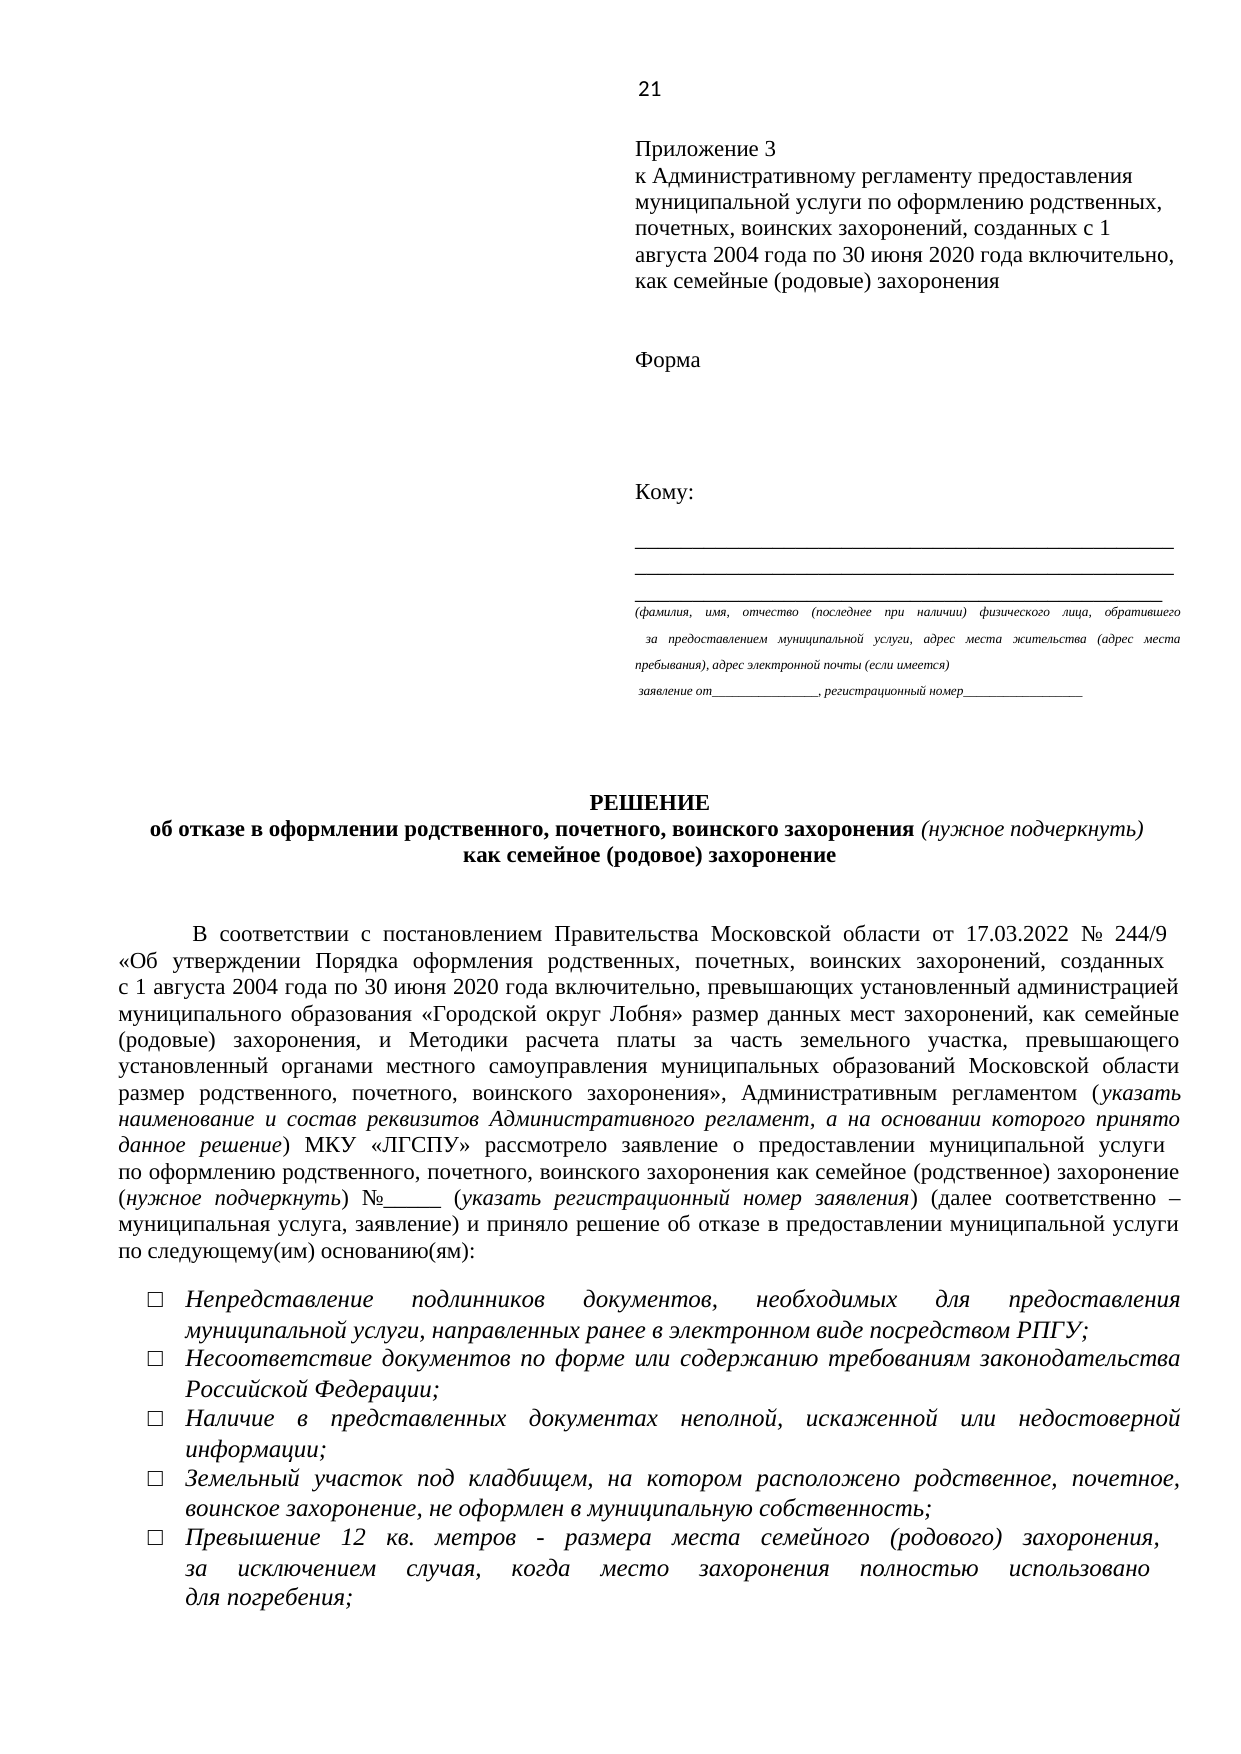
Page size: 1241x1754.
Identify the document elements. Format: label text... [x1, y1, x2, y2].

text РЕШЕНИЕ [118, 789, 1181, 815]
text к Административному регламенту предоставления муниципальной услуги по оформлению родственных, почетных, воинских захоронений, созданных с 1 августа 2004 года по 30 июня 2020 года включительно, как семейные (родовые) захоронения [635, 162, 1181, 293]
text об отказе в оформлении родственного, почетного, воинского захоронения (нужное подчеркнуть) как семейное (родовое) захоронение [118, 815, 1181, 868]
text (фамилия, имя, отчество (последнее при наличии) физического лица, обратившего за предоставлением муниципальной услуги, адрес места жительства (адрес места пребывания), адрес электронной почты (если имеется) [635, 604, 1181, 683]
list Непредставление подлинников документов, необходимых для предоставления муниципальной услуги, направленных ранее в электронном виде посредством РПГУ; [148, 1284, 1181, 1343]
text заявление от________________, регистрационный номер__________________ [635, 683, 1181, 710]
list Земельный участок под кладбищем, на котором расположено родственное, почетное, воинское захоронение, не оформлен в муниципальную собственность; [148, 1463, 1181, 1522]
list Наличие в представленных документах неполной, искаженной или недостоверной информации; [148, 1403, 1181, 1463]
text Кому: [635, 478, 1181, 504]
text Форма [635, 346, 1181, 373]
list Несоответствие документов по форме или содержанию требованиям законодательства Российской Федерации; [148, 1343, 1181, 1403]
list Превышение 12 кв. метров - размера места семейного (родового) захоронения, за исключением случая, когда место захоронения полностью использовано для погребения; [148, 1522, 1181, 1611]
text В соответствии с постановлением Правительства Московской области от 17.03.2022 № 244/9 «Об утверждении Порядка оформления родственных, почетных, воинских захоронений, созданных с 1 августа 2004 года по 30 июня 2020 года включительно, превышающих установленный администрацией муниципального образования «Городской округ Лобня» размер данных мест захоронений, как семейные (родовые) захоронения, и Методики расчета платы за часть земельного участка, превышающего установленный органами местного самоуправления муниципальных образований Московской области размер родственного, почетного, воинского захоронения», Административным регламентом (указать наименование и состав реквизитов Административного регламент, а на основании которого принято данное решение) МКУ «ЛГСПУ» рассмотрело заявление о предоставлении муниципальной услуги по оформлению родственного, почетного, воинского захоронения как семейное (родственное) захоронение (нужное подчеркнуть) №_____ (указать регистрационный номер заявления) (далее соответственно – муниципальная услуга, заявление) и приняло решение об отказе в предоставлении муниципальной услуги по следующему(им) основанию(ям): [118, 921, 1181, 1263]
text ____________________________________________________________________________________________________________________________________________ [635, 525, 1181, 604]
text Приложение 3 [635, 135, 1181, 162]
